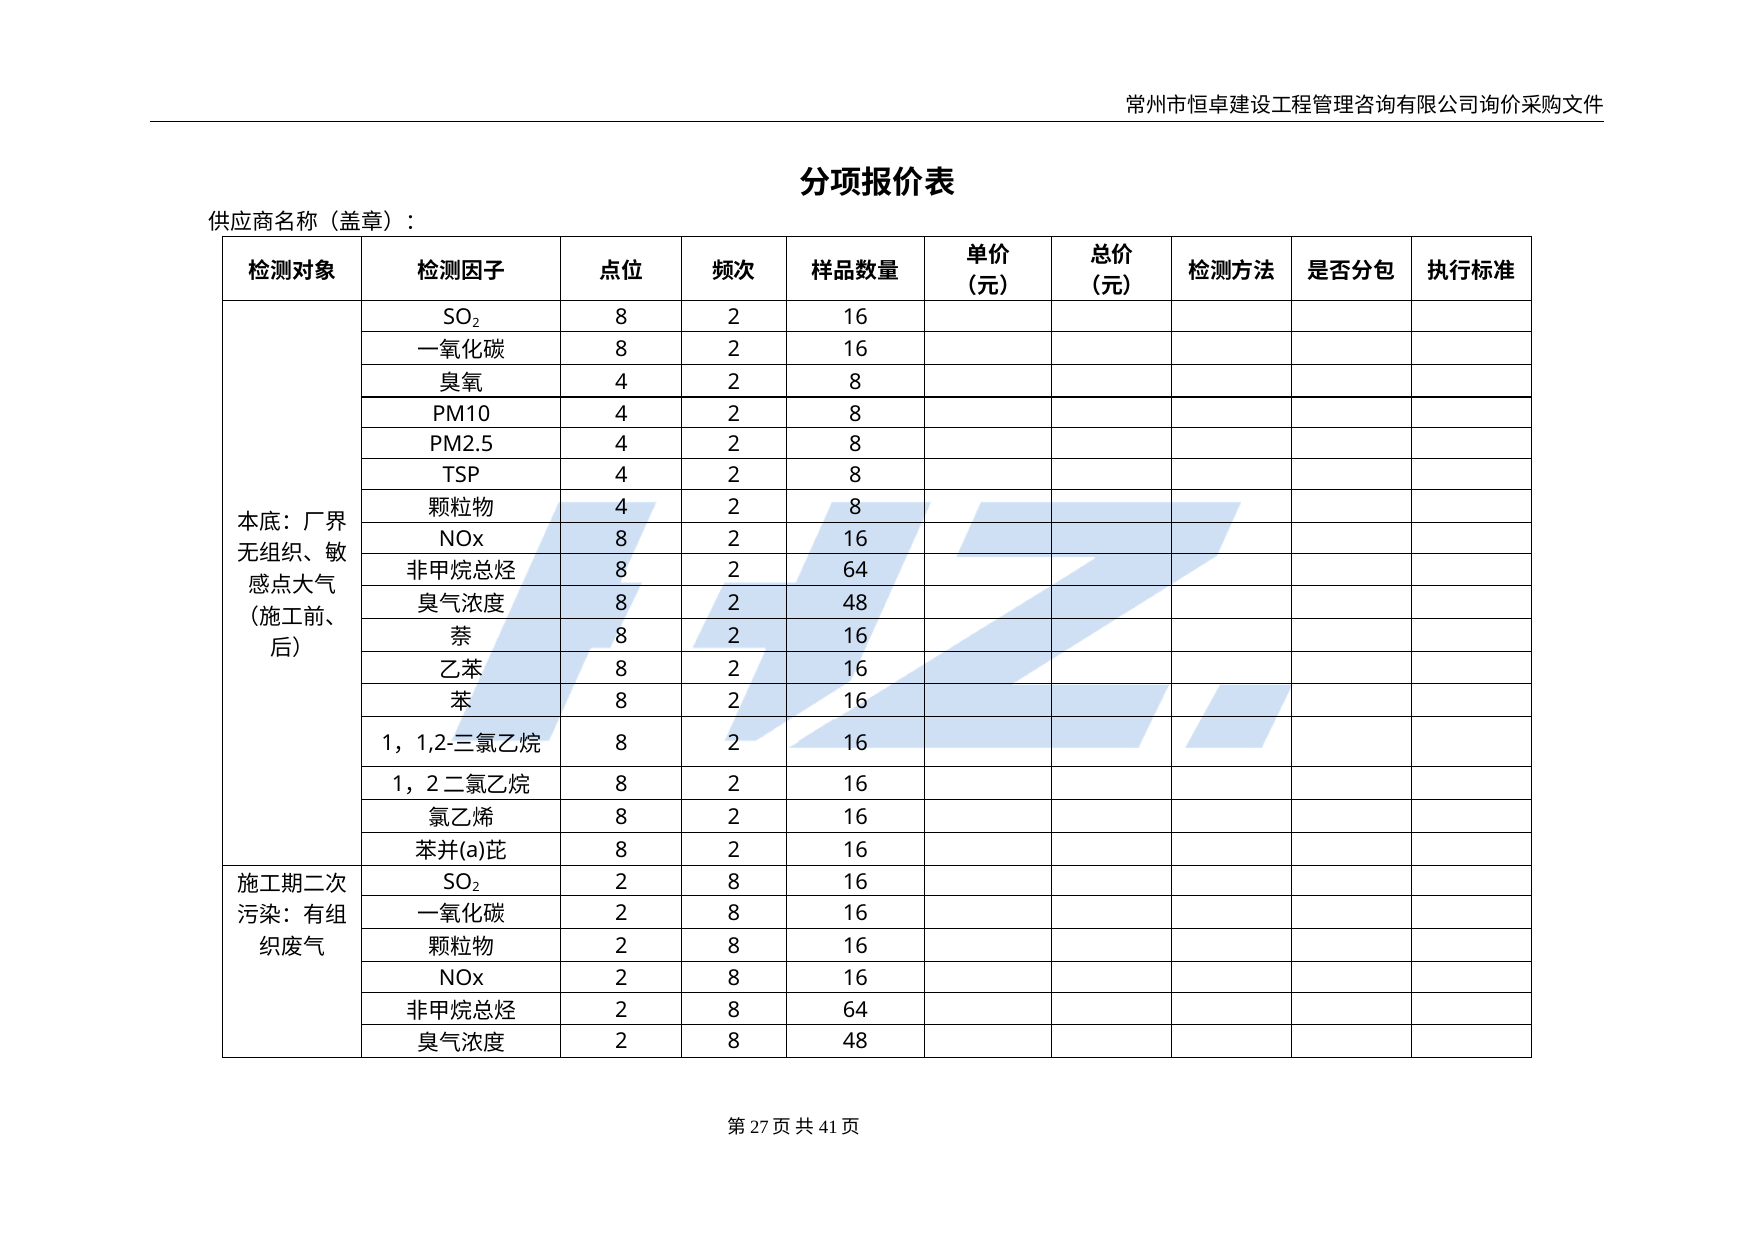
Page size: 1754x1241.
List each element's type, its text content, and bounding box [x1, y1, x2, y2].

table_header 检测因子 [362, 237, 560, 300]
table_cell [925, 833, 1051, 864]
table_cell [925, 490, 1051, 522]
table_cell [1172, 490, 1291, 522]
table_cell [1172, 833, 1291, 864]
table_cell [1052, 586, 1171, 618]
table_cell [925, 1025, 1051, 1057]
table_cell [1172, 717, 1291, 766]
table_cell [1052, 398, 1171, 427]
table_cell [1172, 619, 1291, 651]
table_header 是否分包 [1292, 237, 1411, 300]
table_cell [1172, 459, 1291, 489]
table_header 总价（元） [1052, 237, 1171, 300]
table_cell [1412, 1025, 1531, 1057]
table_cell 2 [561, 929, 681, 961]
table_cell 2 [682, 523, 786, 552]
table_cell [1292, 398, 1411, 427]
table_cell [1412, 459, 1531, 489]
table_cell [1292, 717, 1411, 766]
table_cell [1172, 332, 1291, 364]
table_cell [1172, 523, 1291, 552]
table_cell [1052, 767, 1171, 799]
table_cell 1，1,2-三氯乙烷 [362, 717, 560, 766]
table_cell [925, 929, 1051, 961]
table_cell [1412, 962, 1531, 992]
table_cell 8 [561, 586, 681, 618]
table_cell 8 [682, 993, 786, 1024]
table_cell 本底：厂界无组织、敏感点大气（施工前、后） [223, 301, 361, 864]
table_cell 2 [561, 1025, 681, 1057]
table_cell 8 [682, 1025, 786, 1057]
table_cell [1052, 896, 1171, 928]
table_cell [925, 993, 1051, 1024]
table_cell 2 [561, 866, 681, 895]
table_cell [1052, 365, 1171, 396]
table_cell [1412, 717, 1531, 766]
table_cell [1052, 523, 1171, 552]
table_cell [1172, 896, 1291, 928]
table_cell 一氧化碳 [362, 332, 560, 364]
table_cell 8 [561, 684, 681, 716]
table_cell 8 [561, 301, 681, 331]
table_cell [1052, 800, 1171, 832]
table_cell 64 [787, 554, 924, 585]
table_cell [1292, 896, 1411, 928]
table_cell 16 [787, 833, 924, 864]
table_cell [925, 398, 1051, 427]
table_cell [925, 459, 1051, 489]
table_cell [1292, 365, 1411, 396]
table_header 频次 [682, 237, 786, 300]
table_cell 16 [787, 301, 924, 331]
table_cell 8 [561, 833, 681, 864]
table_cell [1412, 523, 1531, 552]
table_cell [925, 586, 1051, 618]
table_cell 乙苯 [362, 652, 560, 683]
text 分项报价表 [150, 150, 1604, 204]
table_cell [925, 684, 1051, 716]
table_cell 氯乙烯 [362, 800, 560, 832]
table_cell [1172, 554, 1291, 585]
table_cell [1292, 554, 1411, 585]
table_cell [1052, 301, 1171, 331]
table_cell NOx [362, 962, 560, 992]
table_cell [925, 332, 1051, 364]
table_cell 16 [787, 929, 924, 961]
table_cell [1172, 993, 1291, 1024]
table_cell [1052, 684, 1171, 716]
table_cell 臭气浓度 [362, 1025, 560, 1057]
table_cell 2 [682, 586, 786, 618]
table_cell [925, 554, 1051, 585]
table_cell 4 [561, 490, 681, 522]
table_cell 8 [682, 896, 786, 928]
table_cell 8 [561, 554, 681, 585]
table_cell [1292, 1025, 1411, 1057]
table_cell [1052, 1025, 1171, 1057]
table_cell [1172, 428, 1291, 458]
table_cell [1172, 652, 1291, 683]
table_cell [925, 428, 1051, 458]
table_cell [1292, 459, 1411, 489]
table_cell 一氧化碳 [362, 896, 560, 928]
table_cell [925, 866, 1051, 895]
table_cell [1052, 993, 1171, 1024]
table_cell [1412, 684, 1531, 716]
table_cell 8 [682, 866, 786, 895]
table_cell [925, 896, 1051, 928]
table_cell [1412, 365, 1531, 396]
table_cell [1052, 332, 1171, 364]
table_cell [1052, 833, 1171, 864]
table_cell [1292, 652, 1411, 683]
table_cell 非甲烷总烃 [362, 554, 560, 585]
table_cell PM2.5 [362, 428, 560, 458]
table_cell SO2 [362, 866, 560, 895]
table_cell [1412, 929, 1531, 961]
table_header 样品数量 [787, 237, 924, 300]
table_cell 16 [787, 962, 924, 992]
table_cell 2 [682, 652, 786, 683]
table_cell [925, 365, 1051, 396]
table_cell [1292, 684, 1411, 716]
table_cell 苯并(a)芘 [362, 833, 560, 864]
table_cell [1412, 767, 1531, 799]
table_cell 8 [561, 652, 681, 683]
table_cell 8 [787, 428, 924, 458]
table_cell [1292, 332, 1411, 364]
table_cell 4 [561, 365, 681, 396]
table_cell 施工期二次污染：有组织废气 [223, 866, 361, 1057]
table_cell 8 [561, 767, 681, 799]
table_cell [1172, 767, 1291, 799]
table_header 单价（元） [925, 237, 1051, 300]
table_cell [1052, 929, 1171, 961]
table_cell 2 [682, 767, 786, 799]
table_cell [1172, 301, 1291, 331]
table_cell 臭气浓度 [362, 586, 560, 618]
table_cell 8 [561, 800, 681, 832]
table_cell [1412, 586, 1531, 618]
table_cell [1292, 833, 1411, 864]
table_cell [1412, 554, 1531, 585]
table_cell 8 [787, 398, 924, 427]
table_cell 8 [682, 929, 786, 961]
table_cell 16 [787, 332, 924, 364]
table_cell [1412, 800, 1531, 832]
table_cell 萘 [362, 619, 560, 651]
table_cell 48 [787, 586, 924, 618]
table_cell [1412, 301, 1531, 331]
table_cell 2 [682, 554, 786, 585]
table_cell 16 [787, 684, 924, 716]
table_cell 2 [682, 332, 786, 364]
table_cell 16 [787, 652, 924, 683]
table_cell [925, 717, 1051, 766]
table_cell [1052, 490, 1171, 522]
table_cell 16 [787, 619, 924, 651]
table_cell 4 [561, 398, 681, 427]
table_cell [1052, 428, 1171, 458]
table_cell 非甲烷总烃 [362, 993, 560, 1024]
table_cell [925, 767, 1051, 799]
table_cell [925, 652, 1051, 683]
table_cell [1292, 490, 1411, 522]
table_cell [1412, 833, 1531, 864]
table_cell [1292, 767, 1411, 799]
text 供应商名称（盖章）： [150, 204, 1604, 236]
table_cell 16 [787, 523, 924, 552]
table_cell 48 [787, 1025, 924, 1057]
table_cell 2 [682, 684, 786, 716]
table_cell 2 [682, 833, 786, 864]
table_cell [1412, 896, 1531, 928]
table_cell [925, 619, 1051, 651]
table_cell [1412, 332, 1531, 364]
table_cell [1292, 619, 1411, 651]
table_cell 8 [561, 619, 681, 651]
table_cell TSP [362, 459, 560, 489]
table_cell 8 [561, 332, 681, 364]
table_cell [1292, 586, 1411, 618]
table_cell 8 [787, 459, 924, 489]
table_cell 1，2二氯乙烷 [362, 767, 560, 799]
table_header 点位 [561, 237, 681, 300]
table_header 检测对象 [223, 237, 361, 300]
table_cell 8 [787, 490, 924, 522]
table_cell [1412, 993, 1531, 1024]
table_cell 2 [682, 428, 786, 458]
table_cell [1172, 365, 1291, 396]
table_cell 2 [561, 962, 681, 992]
table_header 执行标准 [1412, 237, 1531, 300]
table_cell 16 [787, 767, 924, 799]
table_cell [1052, 459, 1171, 489]
table_cell 颗粒物 [362, 929, 560, 961]
table_cell [1172, 398, 1291, 427]
table_cell 8 [561, 523, 681, 552]
table_cell [1412, 866, 1531, 895]
table_cell 16 [787, 866, 924, 895]
table_cell [1052, 652, 1171, 683]
table_cell 16 [787, 717, 924, 766]
table_cell [925, 523, 1051, 552]
table_cell [1412, 652, 1531, 683]
table_cell [1412, 428, 1531, 458]
table_cell 2 [682, 800, 786, 832]
table_cell [1412, 619, 1531, 651]
table_cell 64 [787, 993, 924, 1024]
table_cell [1172, 866, 1291, 895]
table_cell [925, 301, 1051, 331]
table_cell 2 [682, 398, 786, 427]
table_header 检测方法 [1172, 237, 1291, 300]
table_cell [1052, 619, 1171, 651]
table_cell 2 [682, 619, 786, 651]
table_cell [1292, 800, 1411, 832]
table_cell 8 [682, 962, 786, 992]
table_cell 2 [682, 365, 786, 396]
table_cell 2 [561, 993, 681, 1024]
table_cell 2 [682, 301, 786, 331]
table_cell 4 [561, 459, 681, 489]
table_cell 2 [682, 459, 786, 489]
table_cell NOx [362, 523, 560, 552]
table_cell [1172, 684, 1291, 716]
table_cell 臭氧 [362, 365, 560, 396]
table_cell 2 [682, 717, 786, 766]
table_cell [925, 800, 1051, 832]
table_cell 8 [787, 365, 924, 396]
table_cell [1292, 929, 1411, 961]
table_cell 颗粒物 [362, 490, 560, 522]
table_cell [1292, 428, 1411, 458]
table_cell [1172, 800, 1291, 832]
table_cell [1412, 490, 1531, 522]
table_cell [1412, 398, 1531, 427]
table_cell [925, 962, 1051, 992]
table_cell [1052, 866, 1171, 895]
table_cell [1172, 929, 1291, 961]
table_cell 苯 [362, 684, 560, 716]
table_cell [1052, 717, 1171, 766]
table_cell [1292, 866, 1411, 895]
table_cell 2 [561, 896, 681, 928]
table_cell 16 [787, 800, 924, 832]
table_cell [1292, 962, 1411, 992]
table_cell [1052, 554, 1171, 585]
table_cell [1292, 301, 1411, 331]
table_cell PM10 [362, 398, 560, 427]
table_cell SO2 [362, 301, 560, 331]
table_cell 4 [561, 428, 681, 458]
table_cell [1292, 993, 1411, 1024]
table_cell [1292, 523, 1411, 552]
table_cell [1172, 962, 1291, 992]
table_cell [1052, 962, 1171, 992]
table_cell [1172, 1025, 1291, 1057]
table_cell [1172, 586, 1291, 618]
table_cell 8 [561, 717, 681, 766]
table_cell 2 [682, 490, 786, 522]
table_cell 16 [787, 896, 924, 928]
